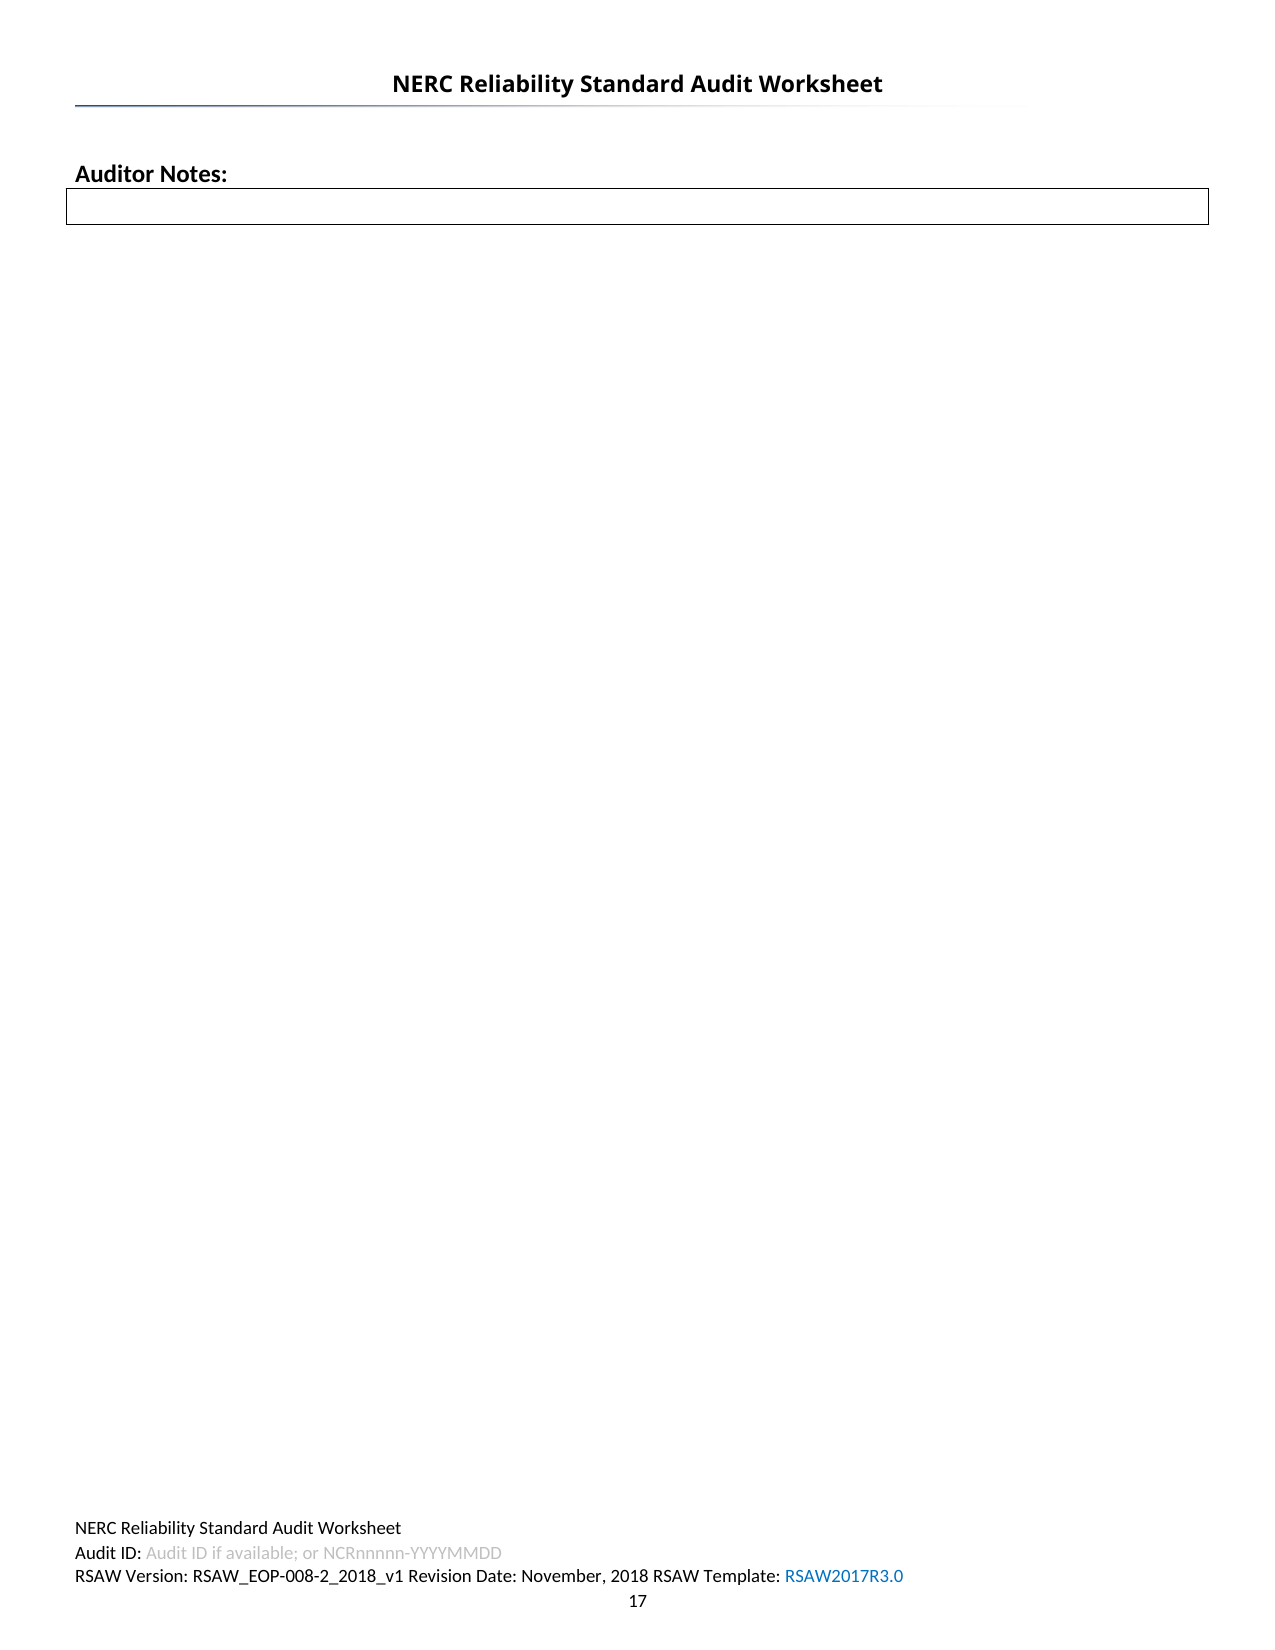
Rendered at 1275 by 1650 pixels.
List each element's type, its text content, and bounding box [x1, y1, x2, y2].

text Auditor Notes: [75, 160, 1200, 188]
picture [75, 105, 1052, 114]
